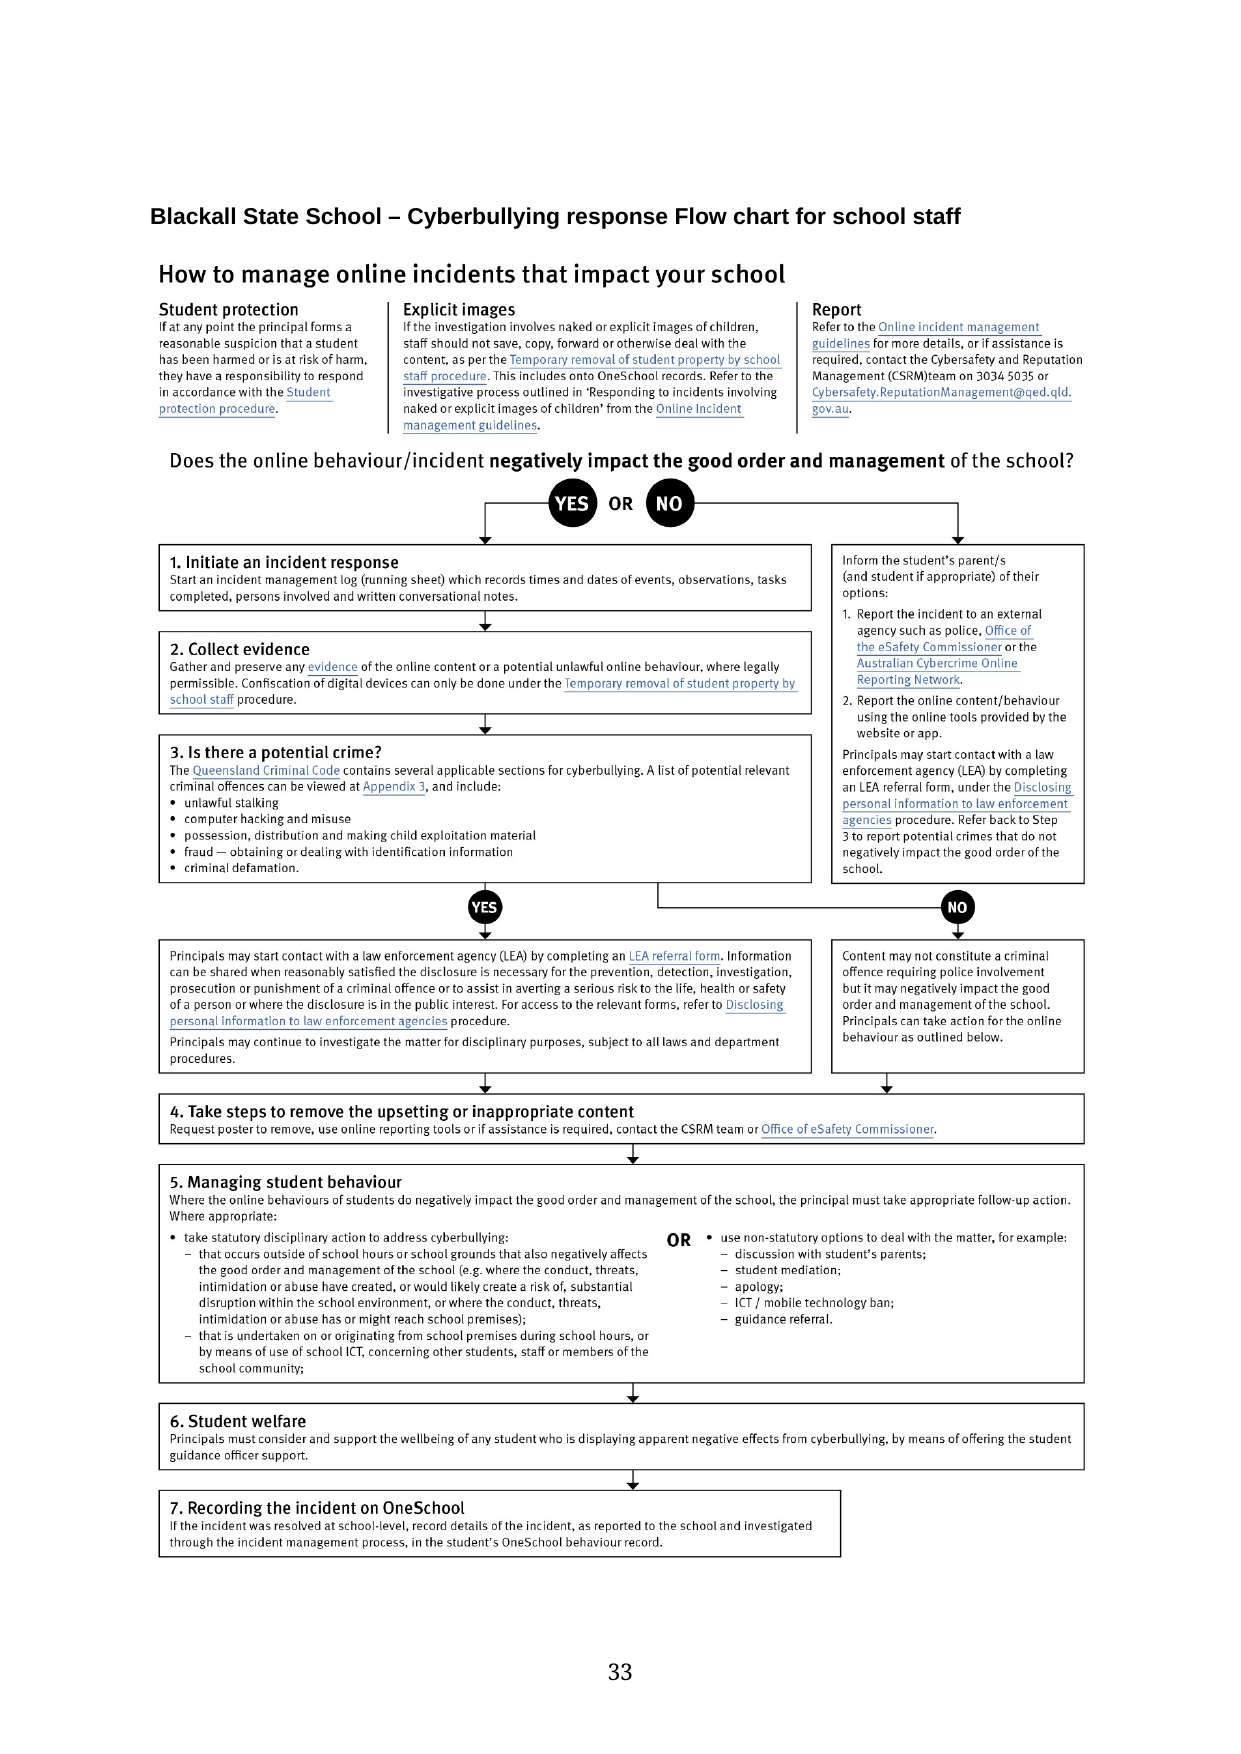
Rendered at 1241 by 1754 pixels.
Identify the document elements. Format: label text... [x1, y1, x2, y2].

picture [150, 255, 1091, 1564]
text Blackall State School – Cyberbullying response Flow chart for school staff [150, 203, 992, 229]
